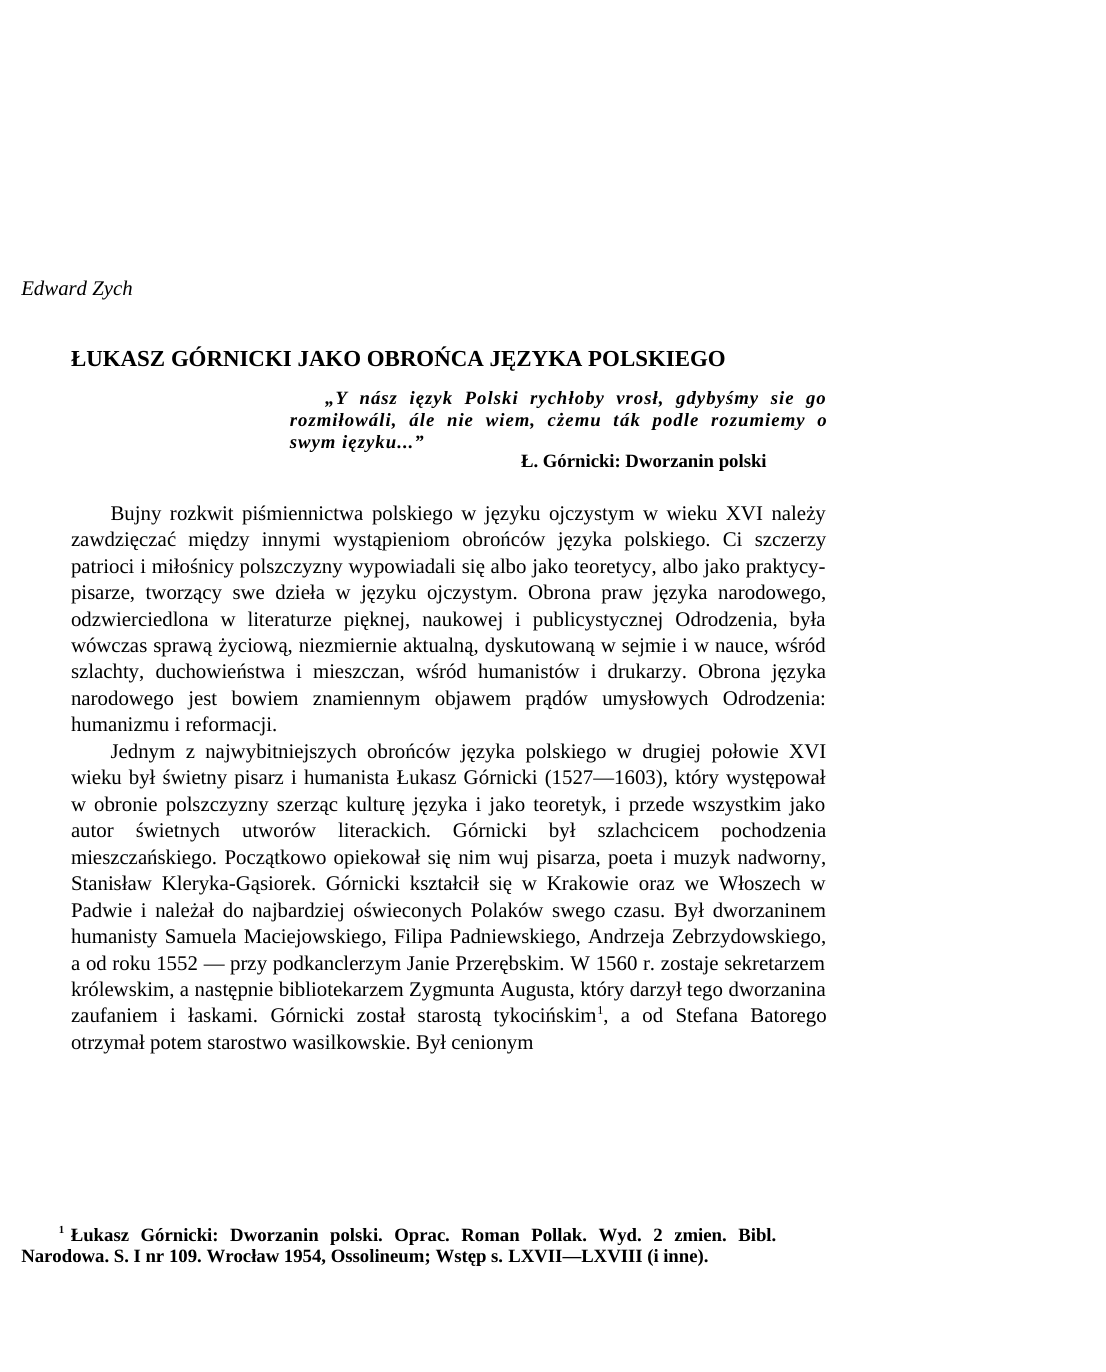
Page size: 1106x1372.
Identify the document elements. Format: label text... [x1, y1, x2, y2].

text Ł. Górnicki: Dworzanin polski [521, 453, 827, 472]
text „Y nász ięzyk Polski rychłoby vrosł, gdybyśmy sie go rozmiłowáli, ále nie wiem, cżemu ták podle rozumiemy o swym ięzyku...” [289, 387, 827, 453]
text Jednym z najwybitniejszych obrońców języka polskiego w drugiej połowie XVI wieku był świetny pisarz i humanista Łukasz Górnicki (1527—1603), który występował w obronie polszczyzny szerząc kulturę języka i jako teoretyk, i przede wszystkim jako autor świetnych utworów literackich. Górnicki był szlachcicem pochodzenia mieszczańskiego. Początkowo opiekował się nim wuj pisarza, poeta i muzyk nadworny, Stanisław Kleryka-Gąsiorek. Górnicki kształcił się w Krakowie oraz we Włoszech w Padwie i należał do najbardziej oświeconych Polaków swego czasu. Był dworzaninem humanisty Samuela Maciejowskiego, Filipa Padniewskiego, Andrzeja Zebrzydowskiego, a od roku 1552 — przy podkanclerzym Janie Przerębskim. W 1560 r. zostaje sekretarzem królewskim, a następnie bibliotekarzem Zygmunta Augusta, który darzył tego dworzanina zaufaniem i łaskami. Górnicki został starostą tykocińskim1, a od Stefana Batorego otrzymał potem starostwo wasilkowskie. Był cenionym [71, 737, 827, 1054]
text Bujny rozkwit piśmiennictwa polskiego w języku ojczystym w wieku XVI należy zawdzięczać między innymi wystąpieniom obrońców języka polskiego. Ci szczerzy patrioci i miłośnicy polszczyzny wypowiadali się albo jako teoretycy, albo jako praktycy-pisarze, tworzący swe dzieła w języku ojczystym. Obrona praw języka narodowego, odzwierciedlona w literaturze pięknej, naukowej i publicystycznej Odrodzenia, była wówczas sprawą życiową, niezmiernie aktualną, dyskutowaną w sejmie i w nauce, wśród szlachty, duchowieństwa i mieszczan, wśród humanistów i drukarzy. Obrona języka narodowego jest bowiem znamiennym objawem prądów umysłowych Odrodzenia: humanizmu i reformacji. [71, 499, 827, 737]
text 1 Łukasz Górnicki: Dworzanin polski. Oprac. Roman Pollak. Wyd. 2 zmien. Bibl. Narodowa. S. I nr 109. Wrocław 1954, Ossolineum; Wstęp s. LXVII—LXVIII (i inne). [21, 1224, 777, 1267]
text ŁUKASZ GÓRNICKI JAKO OBROŃCA JĘZYKA POLSKIEGO [71, 348, 827, 371]
text Edward Zych [21, 279, 133, 300]
